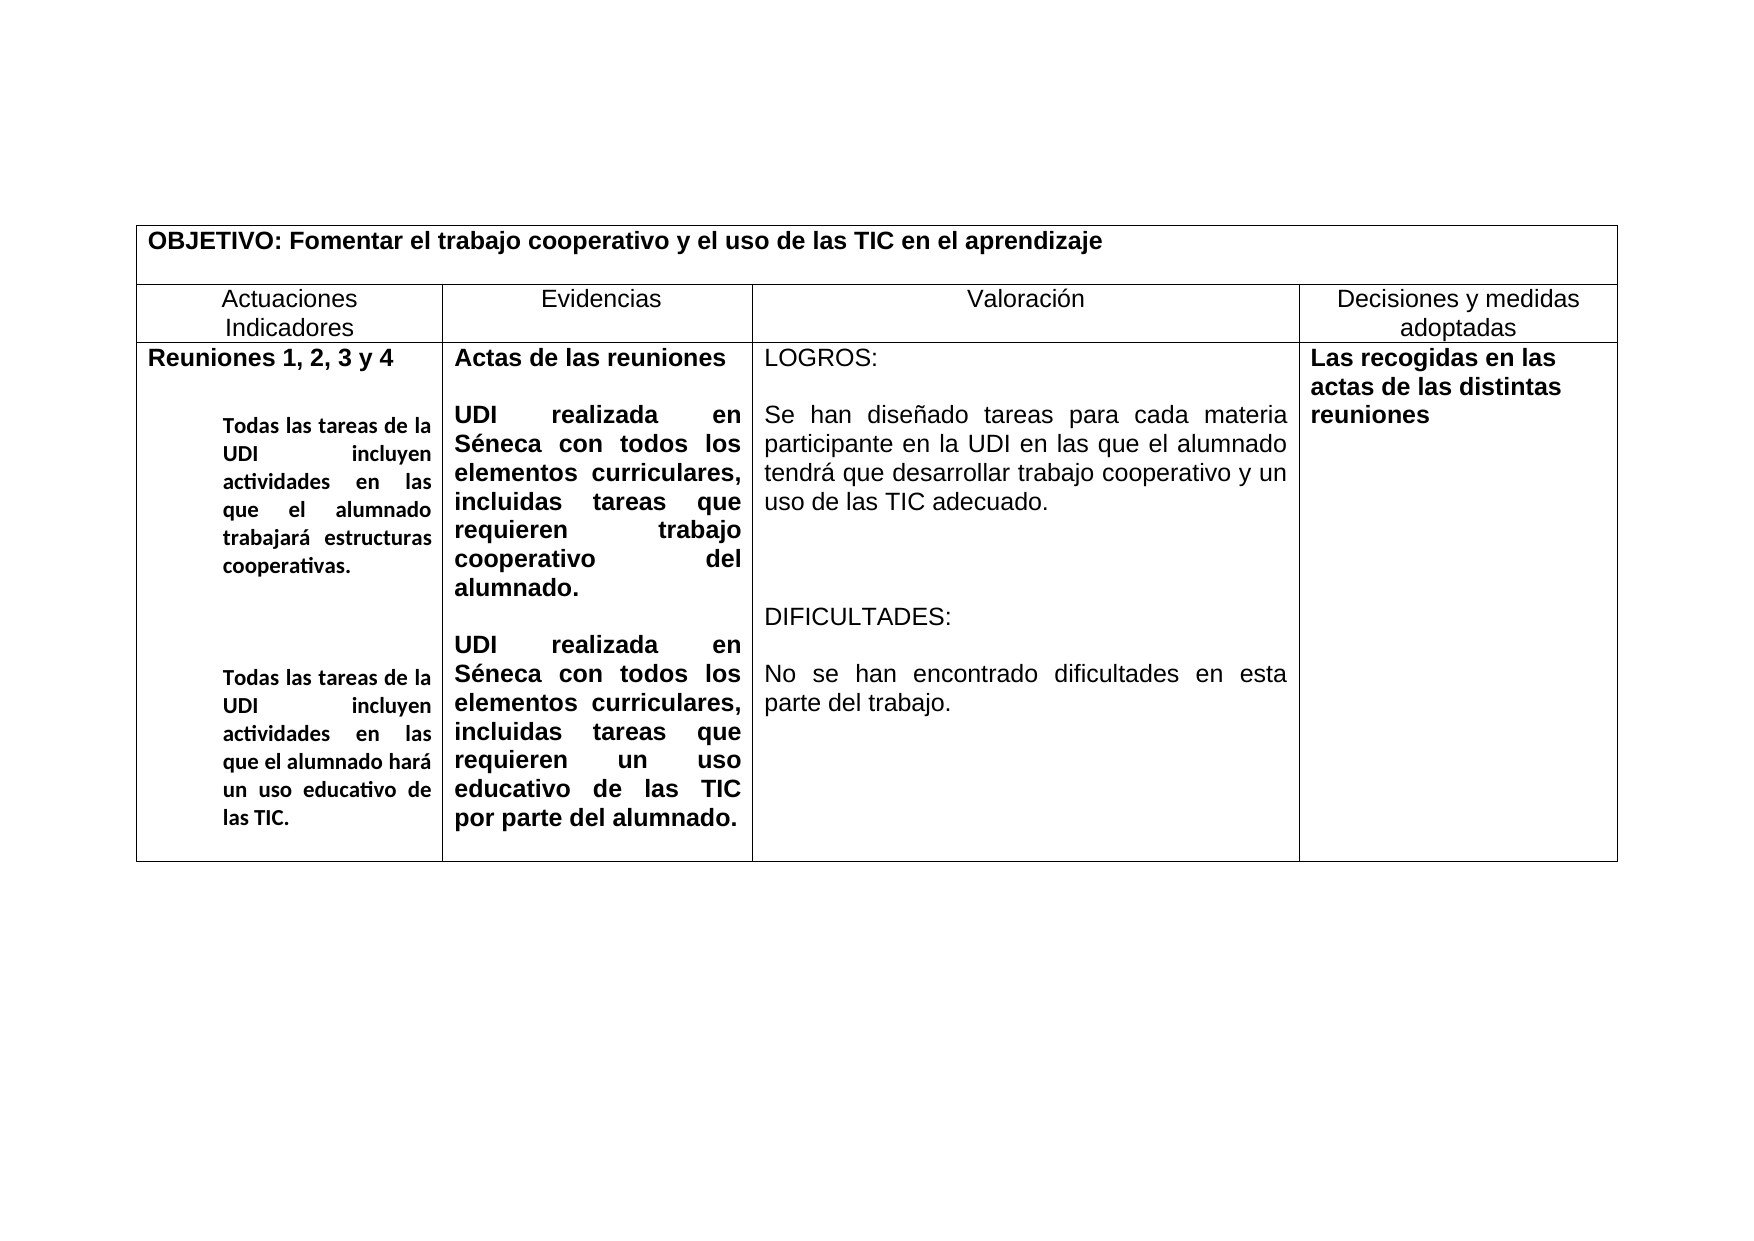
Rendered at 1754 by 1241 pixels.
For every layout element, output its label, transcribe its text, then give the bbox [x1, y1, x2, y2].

table_cell Actas de las reuniones UDI realizada en Séneca con todos los elementos curriculares, incluidas tareas que requieren trabajo cooperativo del alumnado. UDI realizada en Séneca con todos los elementos curriculares, incluidas tareas que requieren un uso educativo de las TIC por parte del alumnado. [443, 343, 752, 861]
table_cell Las recogidas en las actas de las distintas reuniones [1300, 343, 1617, 861]
table_cell Actuaciones Indicadores [137, 285, 442, 342]
table_cell Valoración [753, 285, 1299, 342]
table_cell Reuniones 1, 2, 3 y 4 Todas las tareas de la UDI incluyen actividades en las que el alumnado trabajará estructuras cooperativas. Todas las tareas de la UDI incluyen actividades en las que el alumnado hará un uso educativo de las TIC. [137, 343, 442, 861]
table_cell Evidencias [443, 285, 752, 342]
table_cell LOGROS: Se han diseñado tareas para cada materia participante en la UDI en las que el alumnado tendrá que desarrollar trabajo cooperativo y un uso de las TIC adecuado. DIFICULTADES: No se han encontrado dificultades en esta parte del trabajo. [753, 343, 1299, 861]
table_cell Decisiones y medidas adoptadas [1300, 285, 1617, 342]
table_header OBJETIVO: Fomentar el trabajo cooperativo y el uso de las TIC en el aprendizaje [137, 226, 1617, 283]
